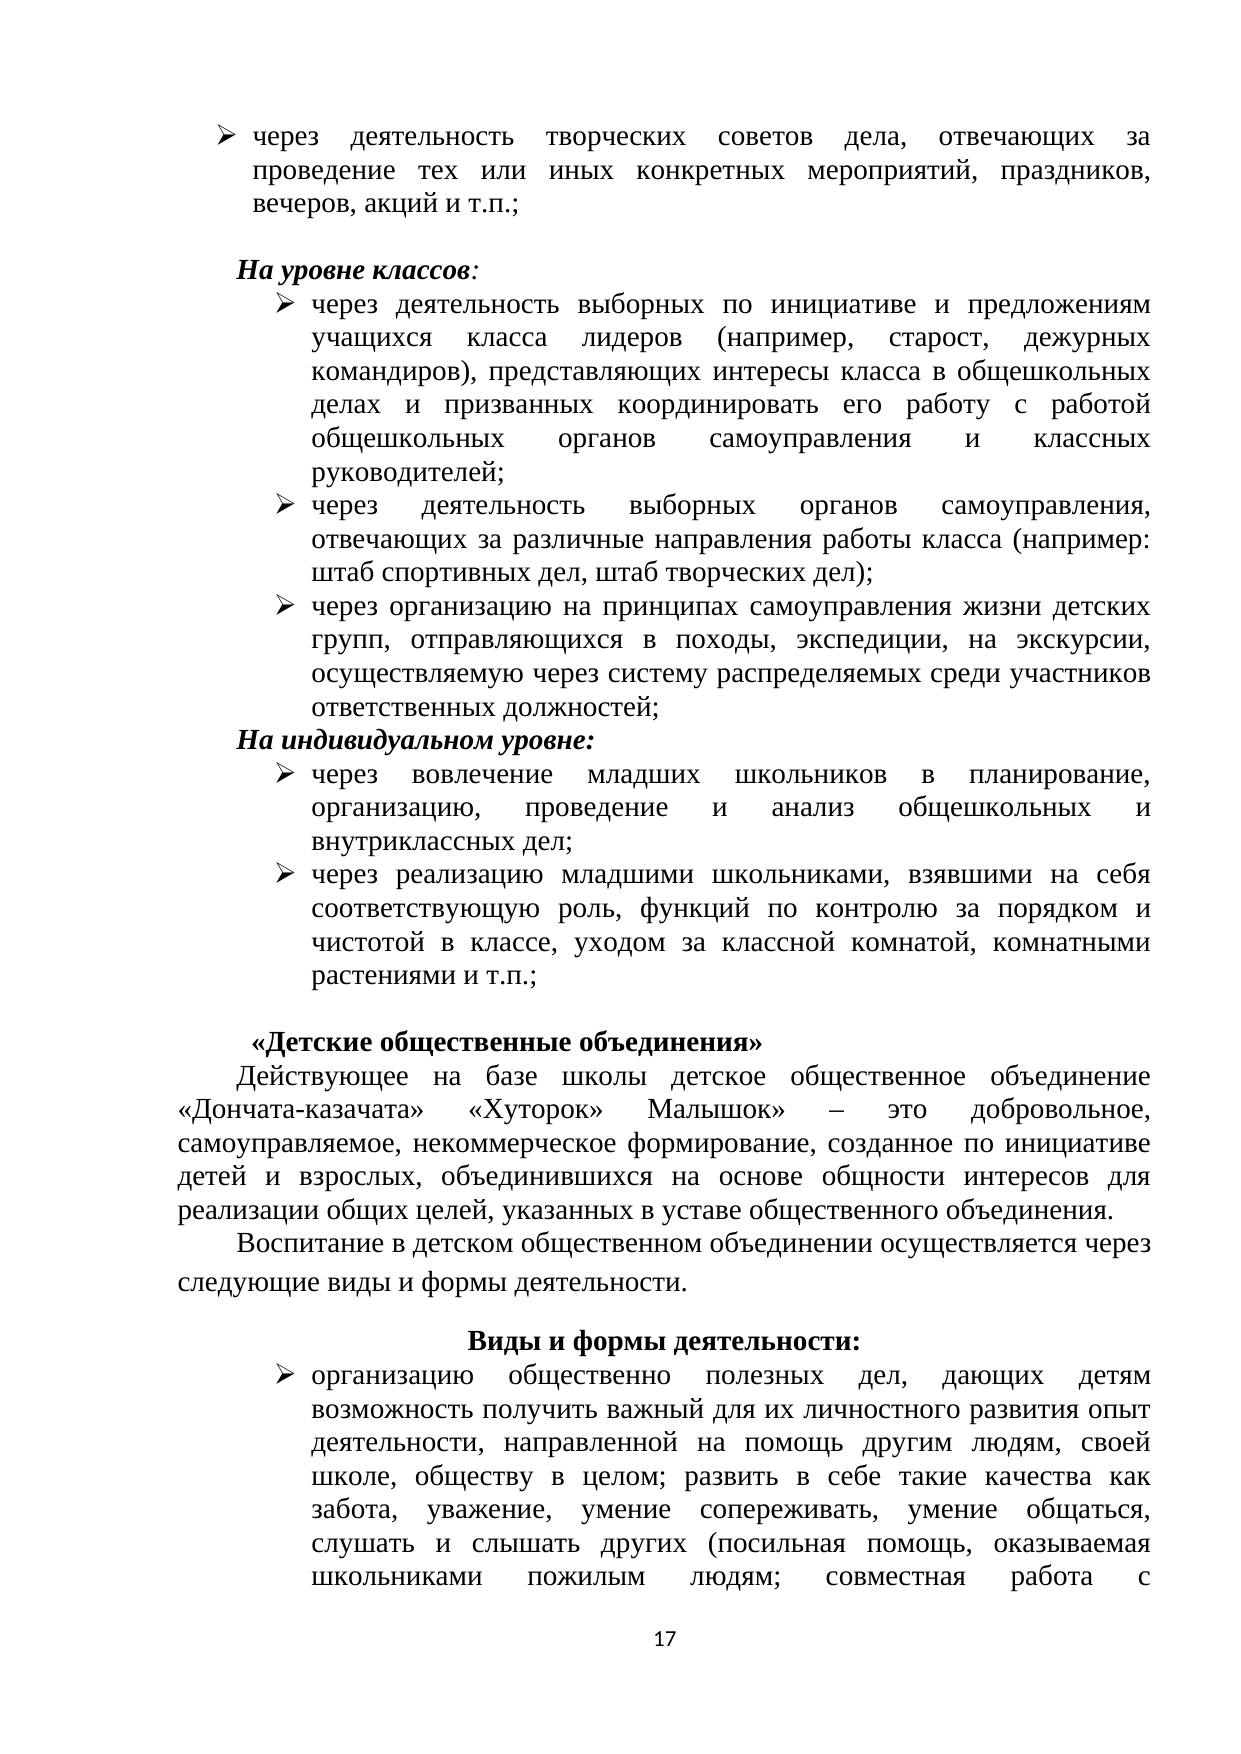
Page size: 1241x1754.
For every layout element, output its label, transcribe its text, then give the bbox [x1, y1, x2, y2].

list через вовлечение младших школьников в планирование, организацию, проведение и анализ общешкольных и внутриклассных дел; [274, 756, 1152, 857]
list через деятельность выборных по инициативе и предложениям учащихся класса лидеров (например, старост, дежурных командиров), представляющих интересы класса в общешкольных делах и призванных координировать его работу с работой общешкольных органов самоуправления и классных руководителей; [274, 286, 1152, 487]
text Виды и формы деятельности: [177, 1323, 1152, 1357]
list через реализацию младшими школьниками, взявшими на себя соответствующую роль, функций по контролю за порядком и чистотой в классе, уходом за классной комнатой, комнатными растениями и т.п.; [274, 857, 1152, 991]
text «Детские общественные объединения» [177, 1024, 1152, 1058]
text Действующее на базе школы детское общественное объединение «Дончата-казачата» «Хуторок» Малышок» – это добровольное, самоуправляемое, некоммерческое формирование, созданное по инициативе детей и взрослых, объединившихся на основе общности интересов для реализации общих целей, указанных в уставе общественного объединения. [177, 1058, 1152, 1226]
list через деятельность творческих советов дела, отвечающих за проведение тех или иных конкретных мероприятий, праздников, вечеров, акций и т.п.; [215, 118, 1152, 219]
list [274, 1357, 1152, 1592]
text На индивидуальном уровне: [177, 722, 1152, 756]
list через организацию на принципах самоуправления жизни детских групп, отправляющихся в походы, экспедиции, на экскурсии, осуществляемую через систему распределяемых среди участников ответственных должностей; [274, 588, 1152, 722]
text На уровне классов: [177, 252, 1152, 286]
text Воспитание в детском общественном объединении осуществляется через следующие виды и формы деятельности. [177, 1226, 1152, 1298]
list через деятельность выборных органов самоуправления, отвечающих за различные направления работы класса (например: штаб спортивных дел, штаб творческих дел); [274, 487, 1152, 588]
